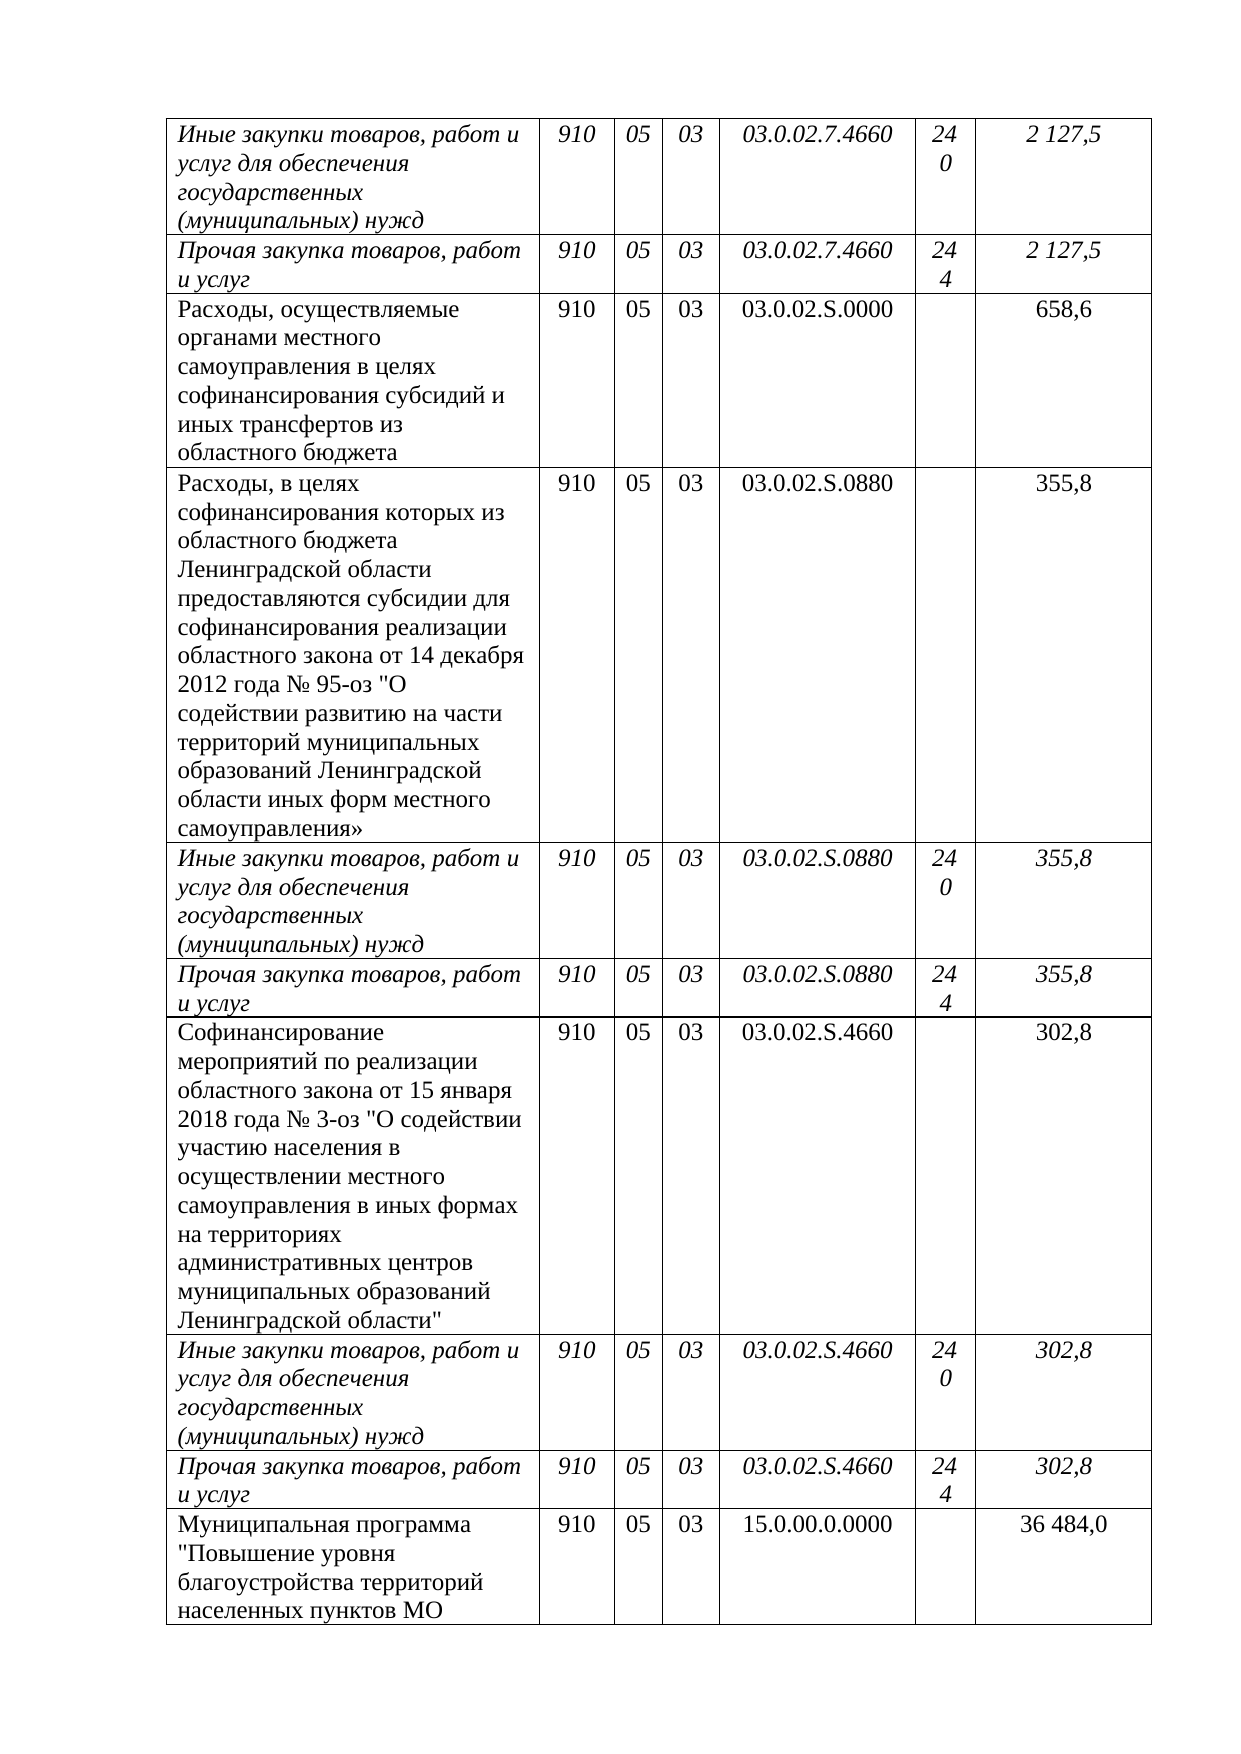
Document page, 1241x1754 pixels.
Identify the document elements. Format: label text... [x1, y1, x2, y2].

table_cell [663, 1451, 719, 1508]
table_cell 03.0.02.S.0000 [720, 294, 915, 467]
table_cell 03 [663, 468, 719, 842]
table_cell 2 127,5 [976, 235, 1151, 293]
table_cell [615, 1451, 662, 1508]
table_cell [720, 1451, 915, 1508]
table_cell 658,6 [976, 294, 1151, 467]
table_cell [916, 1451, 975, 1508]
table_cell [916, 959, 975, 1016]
table_cell Прочая закупка товаров, работ и услуг [167, 959, 539, 1016]
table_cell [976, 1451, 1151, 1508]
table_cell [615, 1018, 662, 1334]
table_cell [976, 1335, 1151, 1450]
table_cell 03.0.02.S.0880 [720, 843, 915, 958]
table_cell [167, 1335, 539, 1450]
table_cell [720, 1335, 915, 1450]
table_cell 03 [663, 294, 719, 467]
table_cell Иные закупки товаров, работ и услуг для обеспечения государственных (муниципальных) нужд [167, 843, 539, 958]
table_cell [916, 294, 975, 467]
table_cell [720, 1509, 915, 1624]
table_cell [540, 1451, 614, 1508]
table_cell 240 [916, 843, 975, 958]
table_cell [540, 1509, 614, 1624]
table_cell 910 [540, 468, 614, 842]
table_cell Расходы, в целях софинансирования которых из областного бюджета Ленинградской области предоставляются субсидии для софинансирования реализации областного закона от 14 декабря 2012 года № 95-оз "О содействии развитию на части территорий муниципальных образований Ленинградской области иных форм местного самоуправления» [167, 468, 539, 842]
table_cell 03.0.02.S.0880 [720, 468, 915, 842]
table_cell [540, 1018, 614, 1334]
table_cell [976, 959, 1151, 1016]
table_cell 244 [916, 235, 975, 293]
table_cell 2 127,5 [976, 119, 1151, 234]
table_cell Иные закупки товаров, работ и услуг для обеспечения государственных (муниципальных) нужд [167, 119, 539, 234]
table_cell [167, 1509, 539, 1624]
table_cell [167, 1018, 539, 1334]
table_cell 03 [663, 959, 719, 1016]
table_cell 355,8 [976, 843, 1151, 958]
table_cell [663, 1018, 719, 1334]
table_cell 05 [615, 468, 662, 842]
table_cell 355,8 [976, 468, 1151, 842]
table_cell 03.0.02.7.4660 [720, 119, 915, 234]
table_cell 03.0.02.7.4660 [720, 235, 915, 293]
table_cell 05 [615, 843, 662, 958]
table_cell 05 [615, 119, 662, 234]
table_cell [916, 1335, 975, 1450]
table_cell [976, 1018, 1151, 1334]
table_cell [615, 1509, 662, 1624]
table_cell 910 [540, 959, 614, 1016]
table_cell 910 [540, 235, 614, 293]
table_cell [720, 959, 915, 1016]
table_cell Прочая закупка товаров, работ и услуг [167, 235, 539, 293]
table_cell 05 [615, 959, 662, 1016]
table_cell 910 [540, 843, 614, 958]
table_cell 240 [916, 119, 975, 234]
table_cell Расходы, осуществляемые органами местного самоуправления в целях софинансирования субсидий и иных трансфертов из областного бюджета [167, 294, 539, 467]
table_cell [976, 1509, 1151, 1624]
table_cell 03 [663, 235, 719, 293]
table_cell 05 [615, 235, 662, 293]
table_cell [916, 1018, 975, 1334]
table_cell 910 [540, 119, 614, 234]
table_cell 05 [615, 294, 662, 467]
table_cell [916, 468, 975, 842]
table_cell 910 [540, 294, 614, 467]
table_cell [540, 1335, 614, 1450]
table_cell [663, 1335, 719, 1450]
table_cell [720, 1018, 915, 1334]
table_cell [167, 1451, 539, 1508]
table_cell 03 [663, 843, 719, 958]
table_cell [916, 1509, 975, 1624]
table_cell 03 [663, 119, 719, 234]
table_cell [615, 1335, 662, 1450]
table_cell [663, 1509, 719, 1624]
